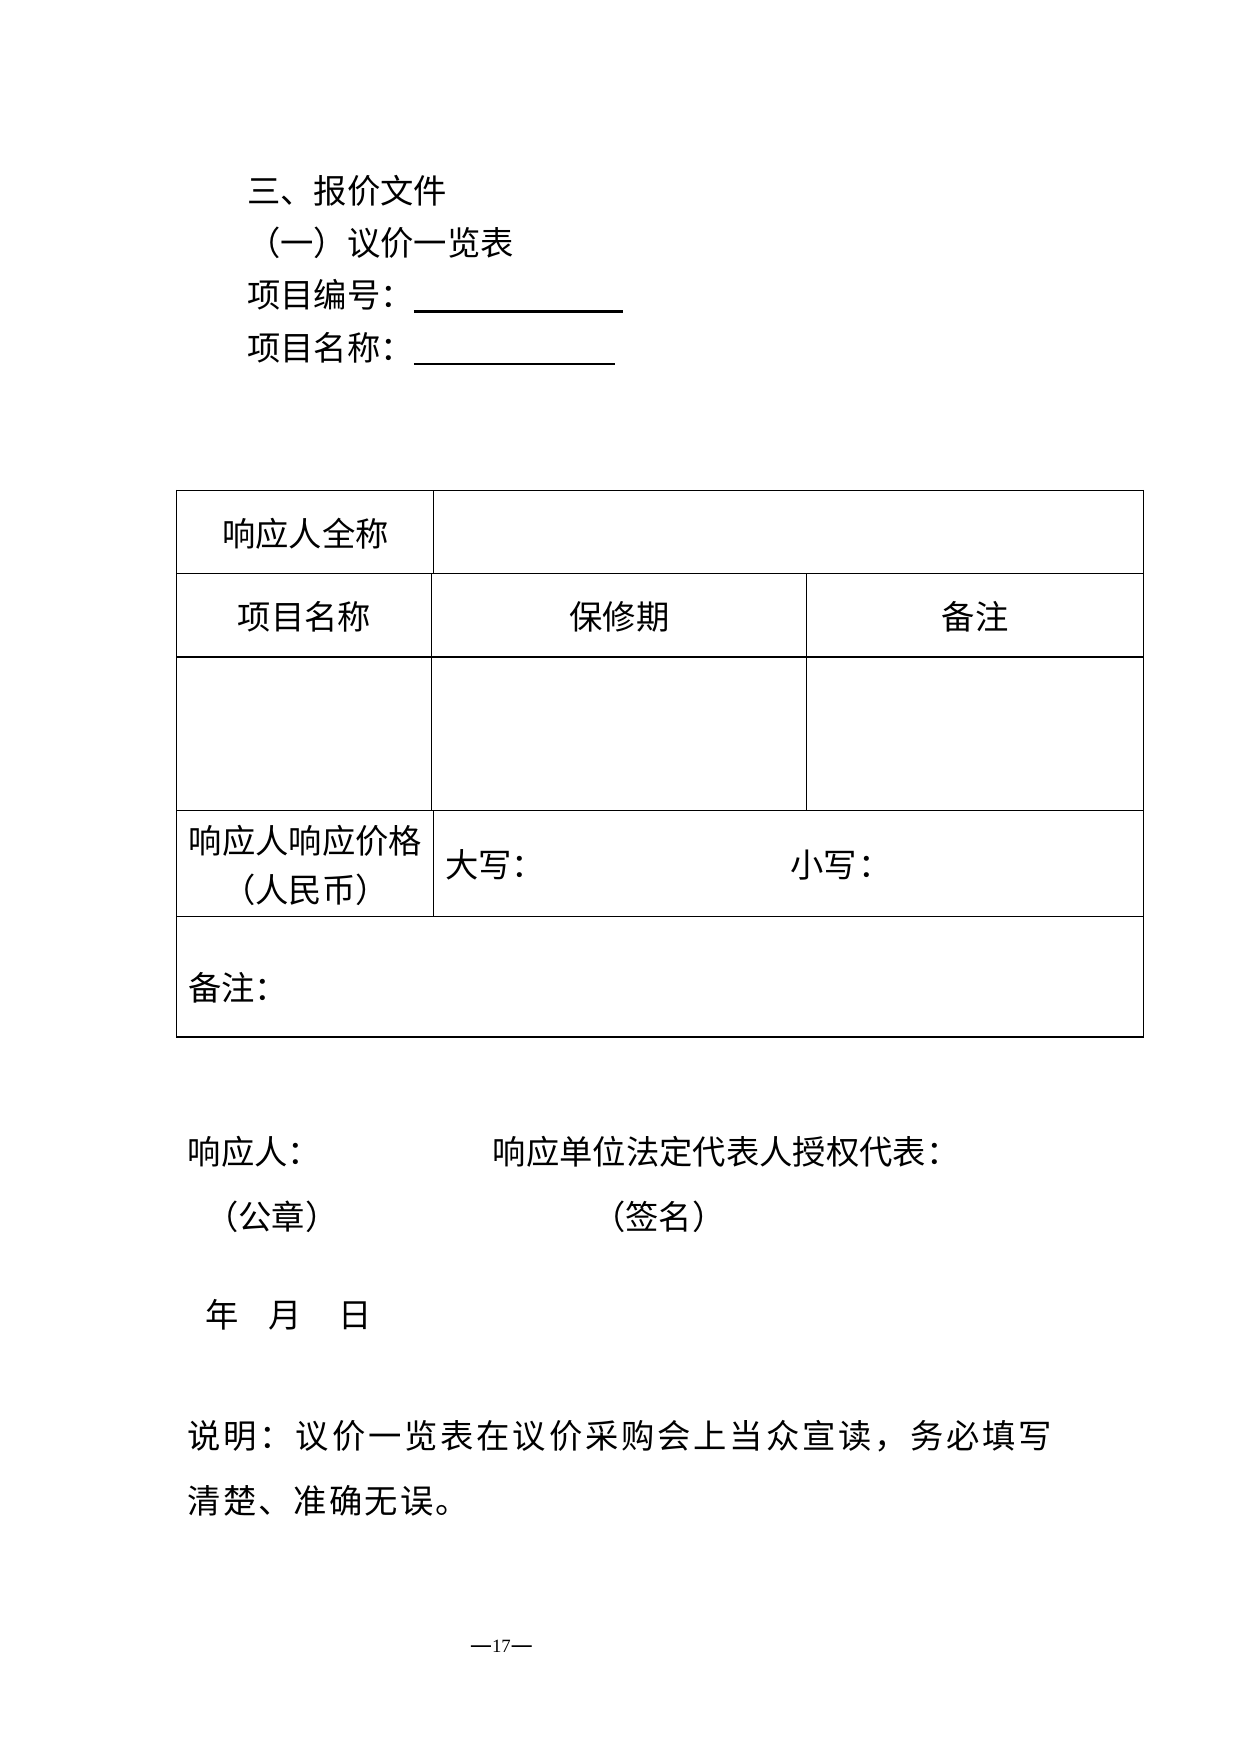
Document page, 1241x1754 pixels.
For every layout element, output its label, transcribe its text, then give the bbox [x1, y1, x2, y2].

text 项目编号： [187, 266, 1053, 318]
table_cell 保修期 [432, 574, 806, 656]
table_cell 备注： [177, 917, 1143, 1036]
table_cell 大写： 小写： [434, 811, 1143, 916]
table_cell 备注 [807, 574, 1143, 656]
text 响应人： 响应单位法定代表人授权代表： [187, 1118, 1053, 1183]
table_header [434, 491, 1143, 573]
table_cell [807, 658, 1143, 810]
table_cell 响应人响应价格 （人民币） [177, 811, 433, 916]
table_header 响应人全称 [177, 491, 433, 573]
text 说明：议价一览表在议价采购会上当众宣读，务必填写清楚、准确无误。 [187, 1402, 1053, 1532]
table_cell [432, 658, 806, 810]
table_cell [177, 658, 431, 810]
text 项目名称： [187, 318, 1053, 370]
table_cell 项目名称 [177, 574, 431, 656]
text 年 月 日 [187, 1280, 1053, 1345]
text （一）议价一览表 [187, 214, 1053, 266]
text 三、报价文件 [187, 162, 1053, 214]
text （公章） （签名） [187, 1183, 1053, 1248]
